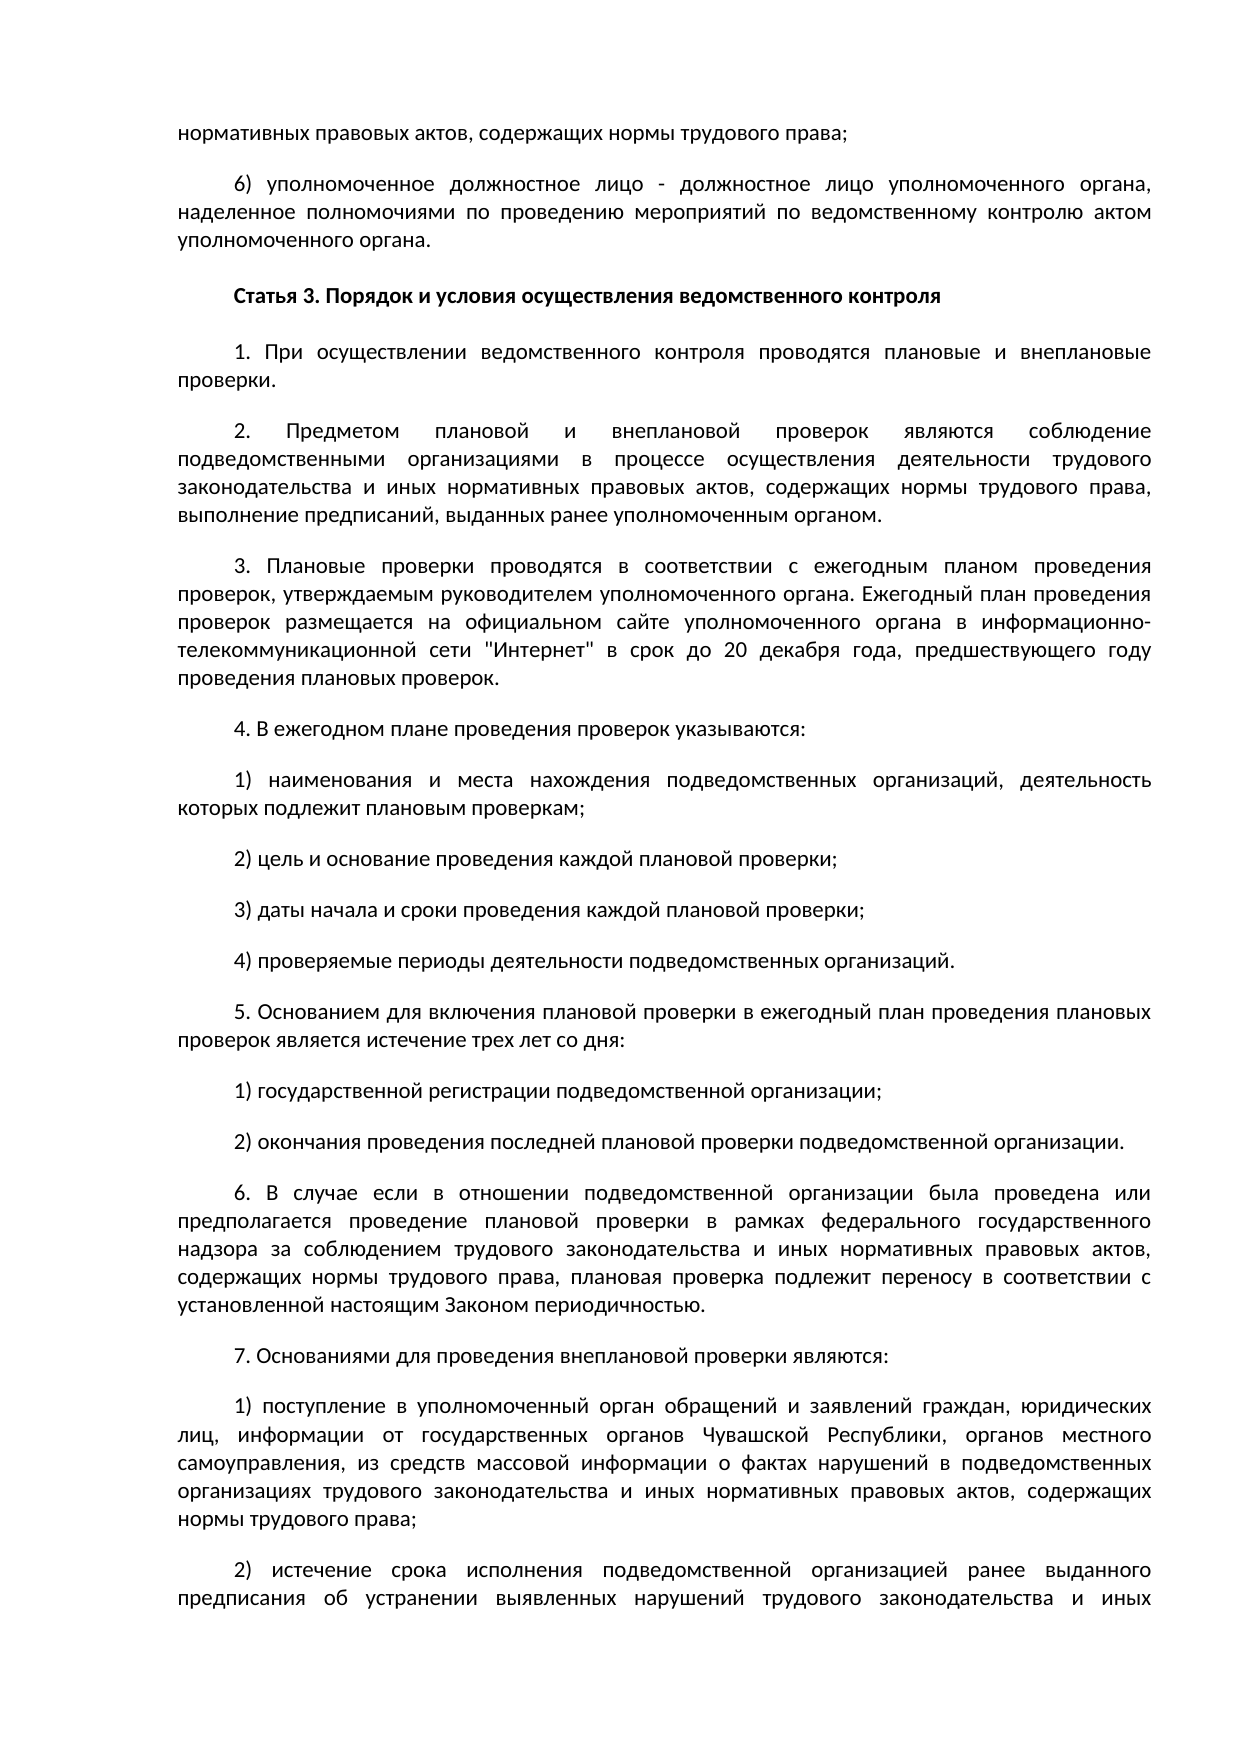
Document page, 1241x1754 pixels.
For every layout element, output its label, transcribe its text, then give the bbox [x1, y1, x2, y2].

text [177, 118, 1152, 146]
text 2) окончания проведения последней плановой проверки подведомственной организации. [177, 1127, 1152, 1155]
text 1) наименования и места нахождения подведомственных организаций, деятельность которых подлежит плановым проверкам; [177, 765, 1152, 821]
title Статья 3. Порядок и условия осуществления ведомственного контроля [177, 281, 1152, 309]
text 7. Основаниями для проведения внеплановой проверки являются: [177, 1341, 1152, 1369]
text 2. Предметом плановой и внеплановой проверок являются соблюдение подведомственными организациями в процессе осуществления деятельности трудового законодательства и иных нормативных правовых актов, содержащих нормы трудового права, выполнение предписаний, выданных ранее уполномоченным органом. [177, 416, 1152, 528]
text 4) проверяемые периоды деятельности подведомственных организаций. [177, 946, 1152, 974]
text 6) уполномоченное должностное лицо - должностное лицо уполномоченного органа, наделенное полномочиями по проведению мероприятий по ведомственному контролю актом уполномоченного органа. [177, 169, 1152, 253]
text 2) цель и основание проведения каждой плановой проверки; [177, 844, 1152, 872]
text 1) поступление в уполномоченный орган обращений и заявлений граждан, юридических лиц, информации от государственных органов Чувашской Республики, органов местного самоуправления, из средств массовой информации о фактах нарушений в подведомственных организациях трудового законодательства и иных нормативных правовых актов, содержащих нормы трудового права; [177, 1392, 1152, 1532]
text 1) государственной регистрации подведомственной организации; [177, 1076, 1152, 1104]
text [177, 1555, 1152, 1611]
text 3) даты начала и сроки проведения каждой плановой проверки; [177, 895, 1152, 923]
text 1. При осуществлении ведомственного контроля проводятся плановые и внеплановые проверки. [177, 337, 1152, 393]
text 6. В случае если в отношении подведомственной организации была проведена или предполагается проведение плановой проверки в рамках федерального государственного надзора за соблюдением трудового законодательства и иных нормативных правовых актов, содержащих нормы трудового права, плановая проверка подлежит переносу в соответствии с установленной настоящим Законом периодичностью. [177, 1178, 1152, 1318]
text 3. Плановые проверки проводятся в соответствии с ежегодным планом проведения проверок, утверждаемым руководителем уполномоченного органа. Ежегодный план проведения проверок размещается на официальном сайте уполномоченного органа в информационно-телекоммуникационной сети "Интернет" в срок до 20 декабря года, предшествующего году проведения плановых проверок. [177, 551, 1152, 691]
text 4. В ежегодном плане проведения проверок указываются: [177, 714, 1152, 742]
text 5. Основанием для включения плановой проверки в ежегодный план проведения плановых проверок является истечение трех лет со дня: [177, 997, 1152, 1053]
